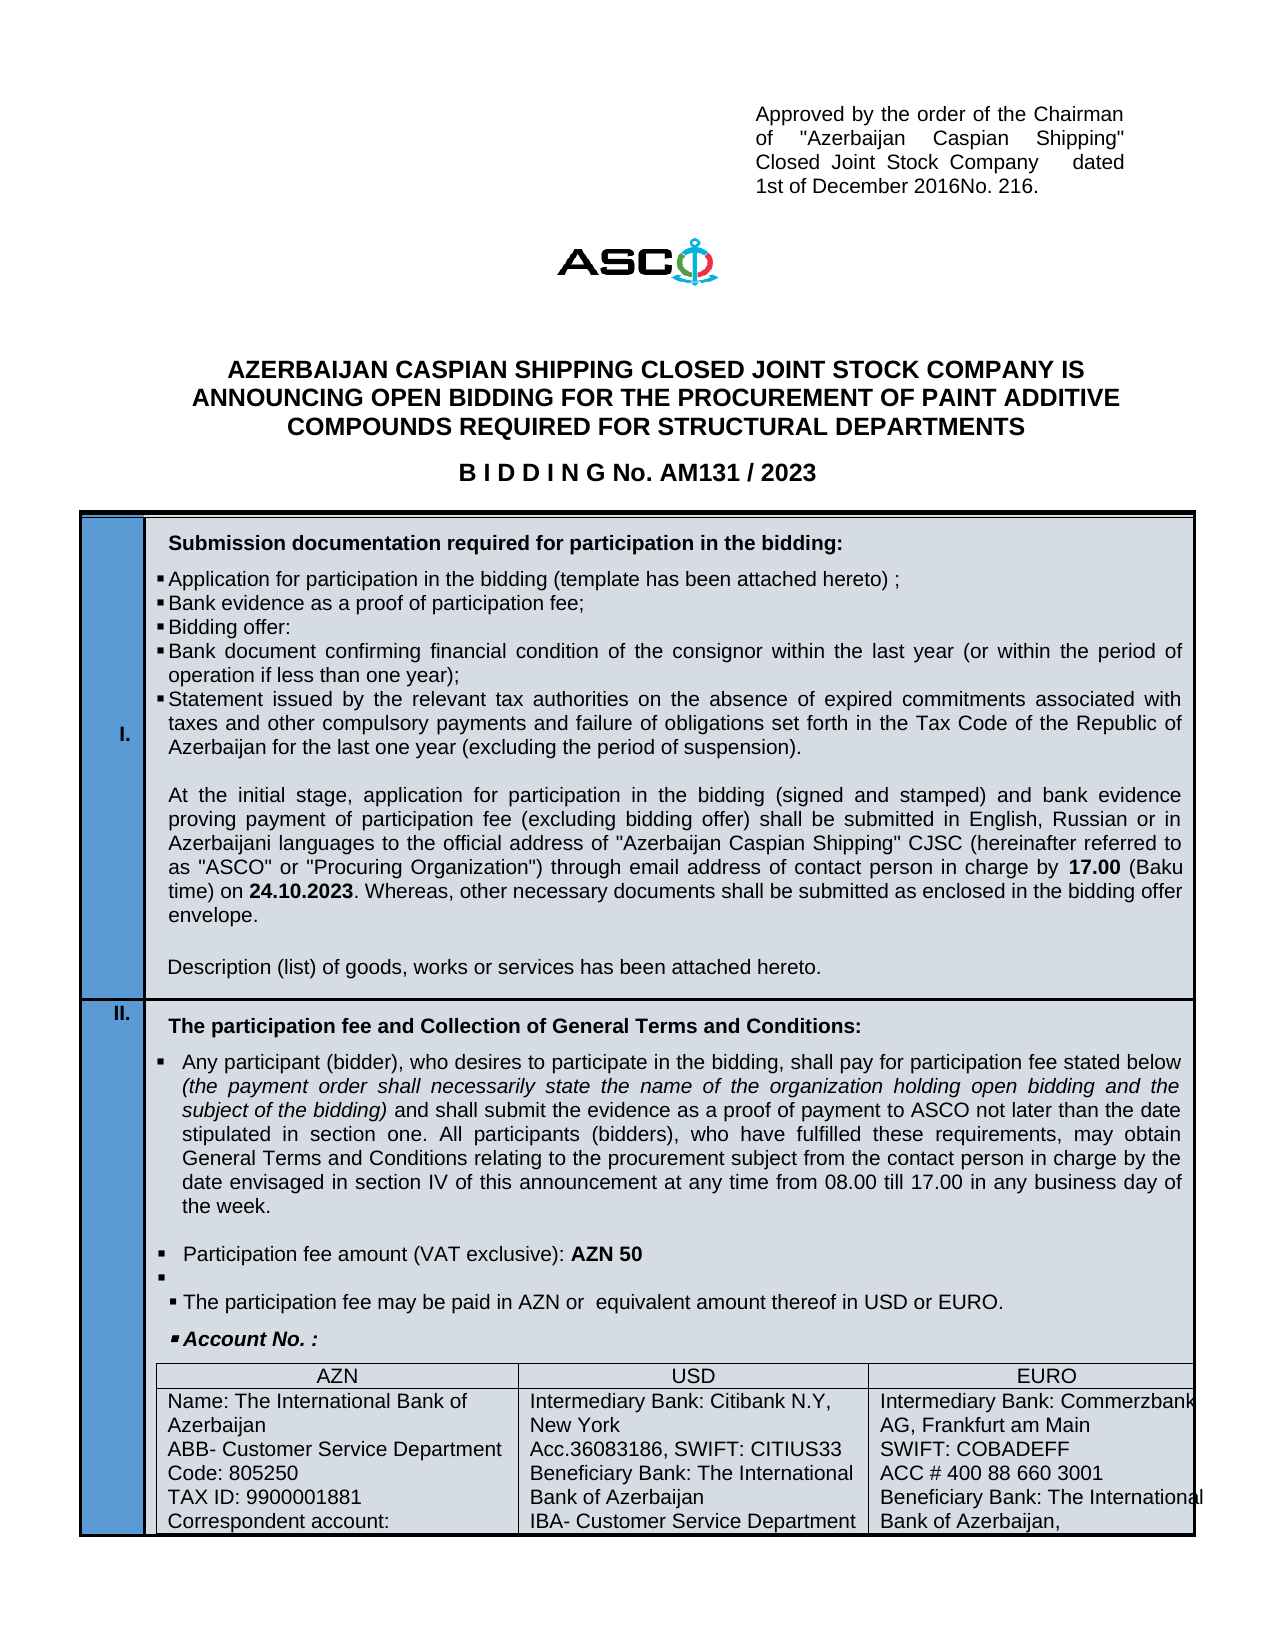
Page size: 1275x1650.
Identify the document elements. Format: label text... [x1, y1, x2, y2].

text B I D D I N G No. AM131 / 2023 [150, 457, 1125, 486]
table_header Submission documentation required for participation in the bidding: Application for participation in the bidding (template has been attached hereto) ; Bank evidence as a proof of participation fee; Bidding offer: Bank document confirming financial condition of the consignor within the last year (or within the period of operation if less than one year); Statement issued by the relevant tax authorities on the absence of expired commitments associated with taxes and other compulsory payments and failure of obligations set forth in the Tax Code of the Republic of Azerbaijan for the last one year (excluding the period of suspension). At the initial stage, application for participation in the bidding (signed and stamped) and bank evidence proving payment of participation fee (excluding bidding offer) shall be submitted in English, Russian or in Azerbaijani languages to the official address of "Azerbaijan Caspian Shipping" CJSC (hereinafter referred to as "ASCO" or "Procuring Organization") through email address of contact person in charge by 17.00 (Baku time) on 24.10.2023. Whereas, other necessary documents shall be submitted as enclosed in the bidding offer envelope. Description (list) of goods, works or services has been attached hereto. [146, 518, 1193, 998]
text Approved by the order of the Chairman of "Azerbaijan Caspian Shipping" Closed Joint Stock Company dated 1st of December 2016No. 216. [755, 102, 1124, 198]
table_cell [146, 1001, 1193, 1534]
table_cell [82, 1001, 143, 1534]
table_header [82, 518, 143, 998]
text AZERBAIJAN CASPIAN SHIPPING CLOSED JOINT STOCK COMPANY IS ANNOUNCING OPEN BIDDING FOR THE PROCUREMENT OF PAINT ADDITIVE COMPOUNDS REQUIRED FOR STRUCTURAL DEPARTMENTS [187, 354, 1125, 441]
picture [521, 197, 754, 326]
